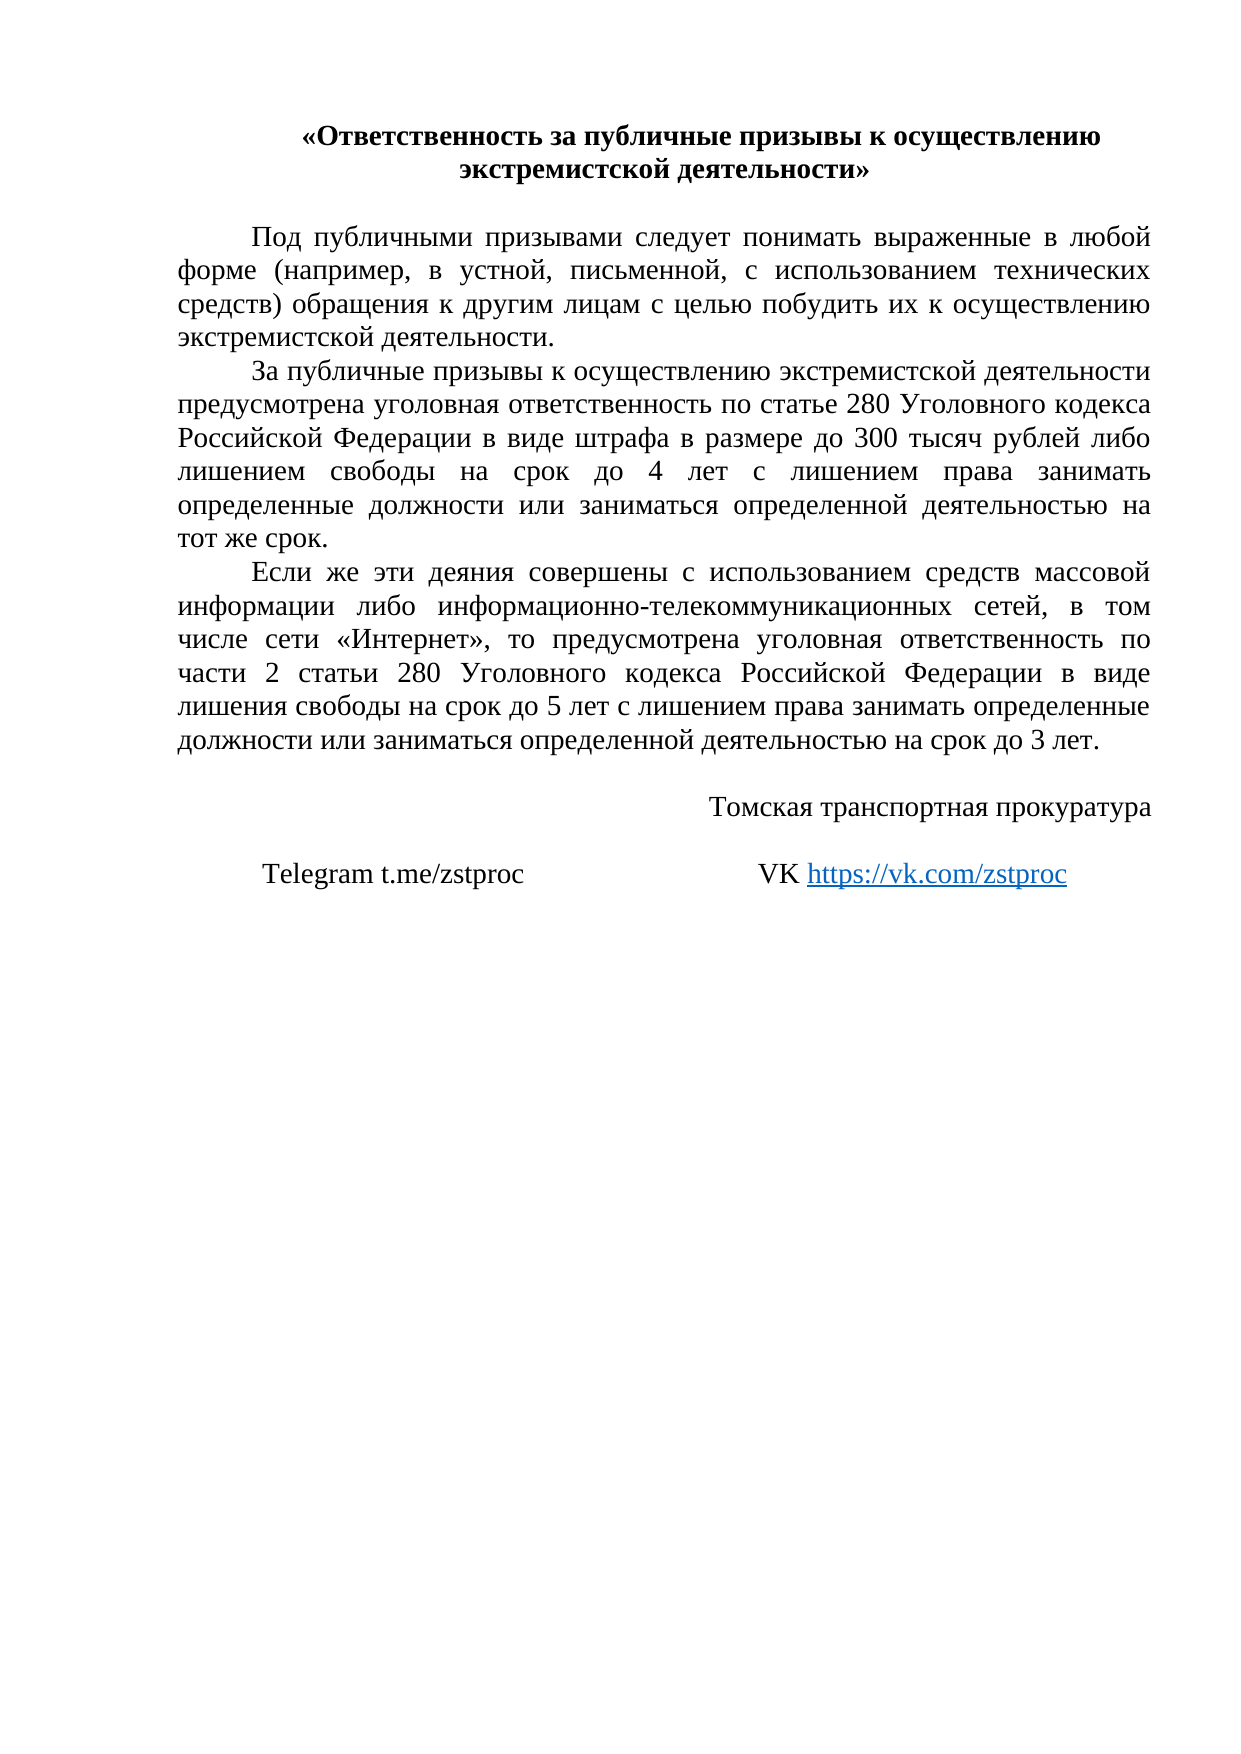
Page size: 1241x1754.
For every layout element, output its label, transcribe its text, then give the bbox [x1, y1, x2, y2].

text Томская транспортная прокуратура [177, 789, 1152, 822]
text «Ответственность за публичные призывы к осуществлению экстремистской деятельности» [177, 118, 459, 185]
text Если же эти деяния совершены с использованием средств массовой информации либо информационно-телекоммуникационных сетей, в том числе сети «Интернет», то предусмотрена уголовная ответственность по части 2 статьи 280 Уголовного кодекса Российской Федерации в виде лишения свободы на срок до 5 лет с лишением права занимать определенные должности или заниматься определенной деятельностью на срок до 3 лет. [177, 554, 1152, 755]
text Под публичными призывами следует понимать выраженные в любой форме (например, в устной, письменной, с использованием технических средств) обращения к другим лицам с целью побудить их к осуществлению экстремистской деятельности. [177, 219, 1152, 353]
text Telegram t.me/zstproc VK https://vk.com/ [177, 856, 1152, 889]
text За публичные призывы к осуществлению экстремистской деятельности предусмотрена уголовная ответственность по статье 280 Уголовного кодекса Российской Федерации в виде штрафа в размере до 300 тысяч рублей либо лишением свободы на срок до 4 лет с лишением права занимать определенные должности или заниматься определенной деятельностью на тот же срок. [177, 353, 1152, 554]
text «Ответственность за публичные призывы к осуществлению экстремистской деятельности» [855, 118, 1152, 185]
